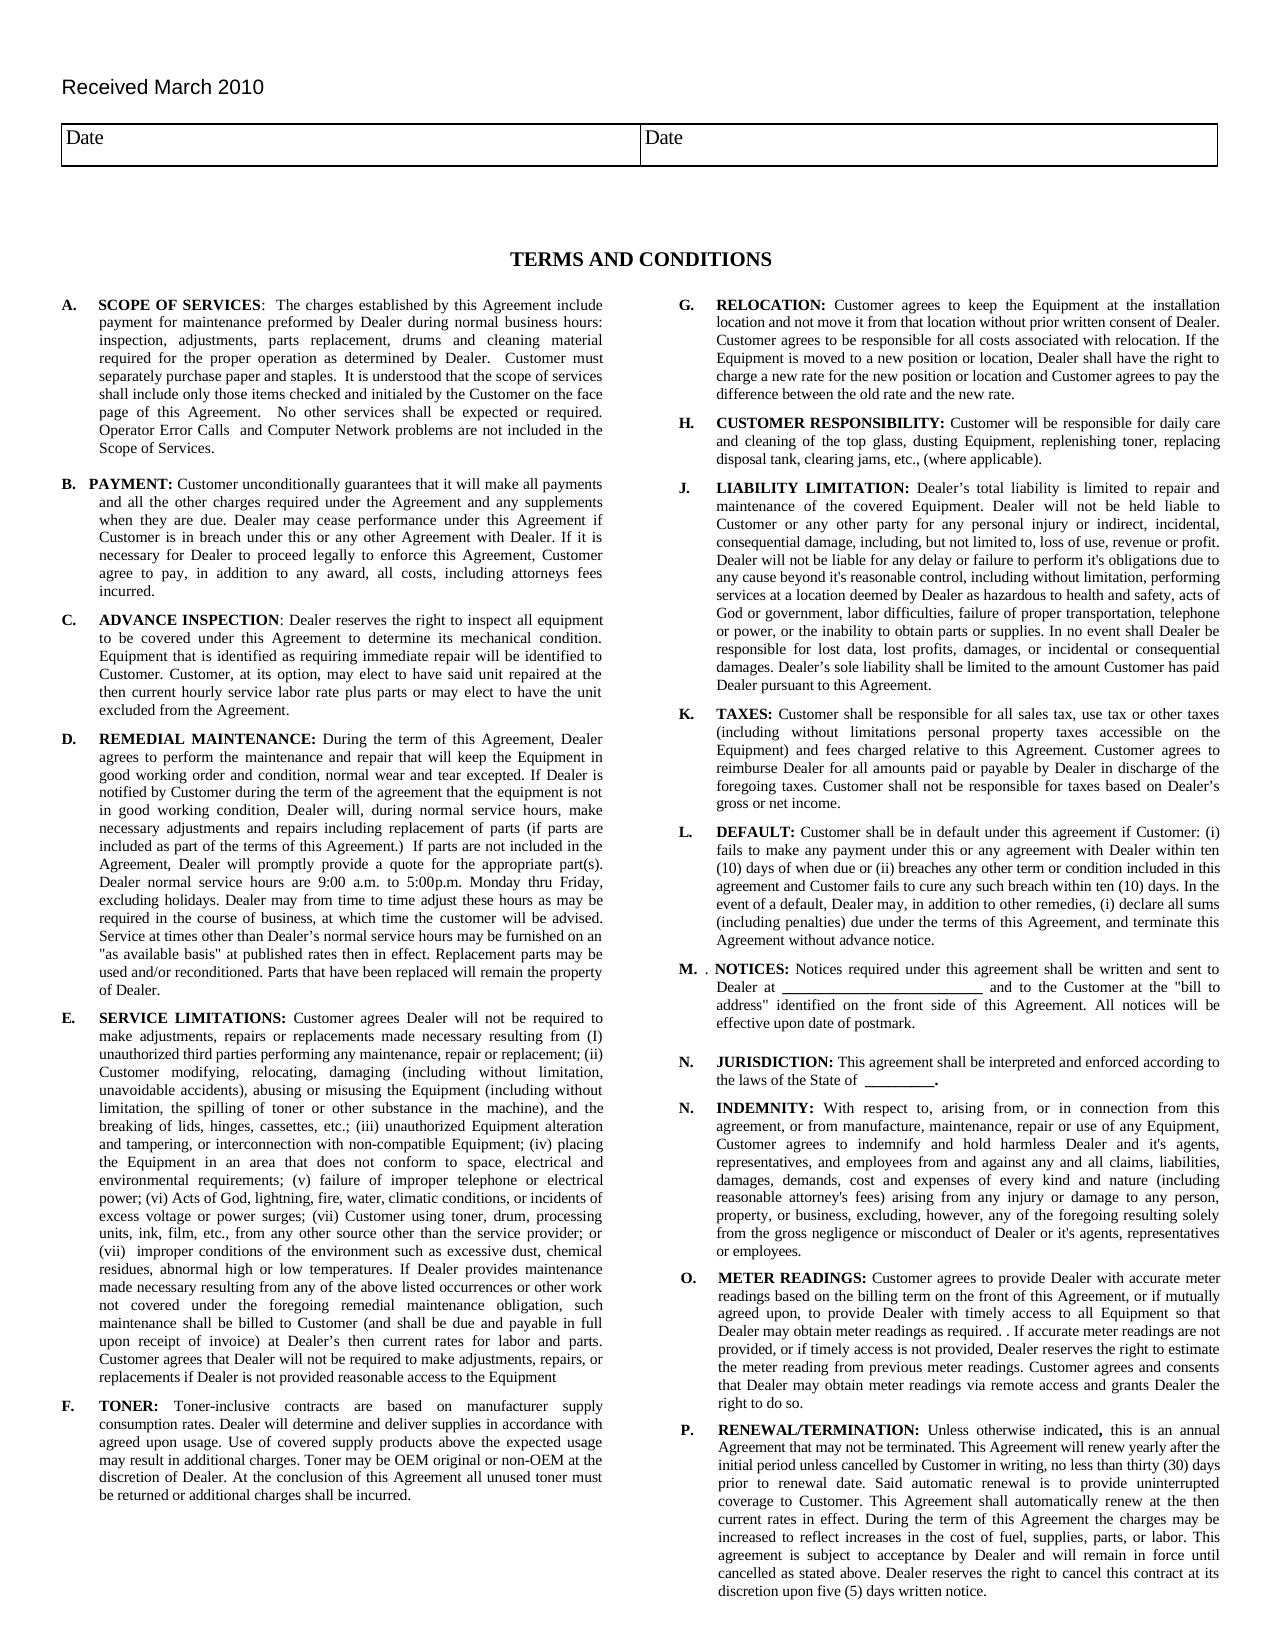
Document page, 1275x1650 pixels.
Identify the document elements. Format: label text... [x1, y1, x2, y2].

list LIABILITY LIMITATION: Dealer’s total liability is limited to repair and maintenance of the covered Equipment. Dealer will not be held liable to Customer or any other party for any personal injury or indirect, incidental, consequential damage, including, but not limited to, loss of use, revenue or profit. Dealer will not be liable for any delay or failure to perform it's obligations due to any cause beyond it's reasonable control, including without limitation, performing services at a location deemed by Dealer as hazardous to health and safety, acts of God or government, labor difficulties, failure of proper transportation, telephone or power, or the inability to obtain parts or supplies. In no event shall Dealer be responsible for lost data, lost profits, damages, or incidental or consequential damages. Dealer’s sole liability shall be limited to the amount Customer has paid Dealer pursuant to this Agreement. [678, 479, 1221, 694]
list RELOCATION: Customer agrees to keep the Equipment at the installation location and not move it from that location without prior written consent of Dealer. Customer agrees to be responsible for all costs associated with relocation. If the Equipment is moved to a new position or location, Dealer shall have the right to charge a new rate for the new position or location and Customer agrees to pay the difference between the old rate and the new rate. [678, 295, 1221, 403]
list JURISDICTION: This agreement shall be interpreted and enforced according to the laws of the State of _________. [678, 1053, 1221, 1089]
text N. INDEMNITY: With respect to, arising from, or in connection from this agreement, or from manufacture, maintenance, repair or use of any Equipment, Customer agrees to indemnify and hold harmless Dealer and it's agents, representatives, and employees from and against any and all claims, liabilities, damages, demands, cost and expenses of every kind and nature (including reasonable attorney's fees) arising from any injury or damage to any person, property, or business, excluding, however, any of the foregoing resulting solely from the gross negligence or misconduct of Dealer or it's agents, representatives or employees. [678, 1099, 1221, 1260]
text B. PAYMENT: Customer unconditionally guarantees that it will make all payments and all the other charges required under the Agreement and any supplements when they are due. Dealer may cease performance under this Agreement if Customer is in breach under this or any other Agreement with Dealer. If it is necessary for Dealer to proceed legally to enforce this Agreement, Customer agree to pay, in addition to any award, all costs, including attorneys fees incurred. [61, 474, 603, 600]
list SERVICE LIMITATIONS: Customer agrees Dealer will not be required to make adjustments, repairs or replacements made necessary resulting from (I) unauthorized third parties performing any maintenance, repair or replacement; (ii) Customer modifying, relocating, damaging (including without limitation, unavoidable accidents), abusing or misusing the Equipment (including without limitation, the spilling of toner or other substance in the machine), and the breaking of lids, hinges, cassettes, etc.; (iii) unauthorized Equipment alteration and tampering, or interconnection with non-compatible Equipment; (iv) placing the Equipment in an area that does not conform to space, electrical and environmental requirements; (v) failure of improper telephone or electrical power; (vi) Acts of God, lightning, fire, water, climatic conditions, or incidents of excess voltage or power surges; (vii) Customer using toner, drum, processing units, ink, film, etc., from any other source other than the service provider; or (vii) improper conditions of the environment such as excessive dust, chemical residues, abnormal high or low temperatures. If Dealer provides maintenance made necessary resulting from any of the above listed occurrences or other work not covered under the foregoing remedial maintenance obligation, such maintenance shall be billed to Customer (and shall be due and payable in full upon receipt of invoice) at Dealer’s then current rates for labor and parts. Customer agrees that Dealer will not be required to make adjustments, repairs, or replacements if Dealer is not provided reasonable access to the Equipment [61, 1009, 603, 1386]
list REMEDIAL MAINTENANCE: During the term of this Agreement, Dealer agrees to perform the maintenance and repair that will keep the Equipment in good working order and condition, normal wear and tear excepted. If Dealer is notified by Customer during the term of the agreement that the equipment is not in good working condition, Dealer will, during normal service hours, make necessary adjustments and repairs including replacement of parts (if parts are included as part of the terms of this Agreement.) If parts are not included in the Agreement, Dealer will promptly provide a quote for the appropriate part(s). Dealer normal service hours are 9:00 a.m. to 5:00p.m. Monday thru Friday, excluding holidays. Dealer may from time to time adjust these hours as may be required in the course of business, at which time the customer will be advised. Service at times other than Dealer’s normal service hours may be furnished on an "as available basis" at published rates then in effect. Replacement parts may be used and/or reconditioned. Parts that have been replaced will remain the property of Dealer. [61, 729, 603, 998]
list TONER: Toner-inclusive contracts are based on manufacturer supply consumption rates. Dealer will determine and deliver supplies in accordance with agreed upon usage. Use of covered supply products above the expected usage may result in additional charges. Toner may be OEM original or non-OEM at the discretion of Dealer. At the conclusion of this Agreement all unused toner must be returned or additional charges shall be incurred. [61, 1397, 603, 1504]
list DEFAULT: Customer shall be in default under this agreement if Customer: (i) fails to make any payment under this or any agreement with Dealer within ten (10) days of when due or (ii) breaches any other term or condition included in this agreement and Customer fails to cure any such breach within ten (10) days. In the event of a default, Dealer may, in addition to other remedies, (i) declare all sums (including penalties) due under the terms of this Agreement, and terminate this Agreement without advance notice. [678, 823, 1221, 949]
list CUSTOMER RESPONSIBILITY: Customer will be responsible for daily care and cleaning of the top glass, dusting Equipment, replenishing toner, replacing disposal tank, clearing jams, etc., (where applicable). [678, 414, 1221, 468]
table_cell Date [641, 125, 1217, 165]
list ADVANCE INSPECTION: Dealer reserves the right to inspect all equipment to be covered under this Agreement to determine its mechanical condition. Equipment that is identified as requiring immediate repair will be identified to Customer. Customer, at its option, may elect to have said unit repaired at the then current hourly service labor rate plus parts or may elect to have the unit excluded from the Agreement. [61, 611, 603, 718]
list RENEWAL/TERMINATION: Unless otherwise indicated, this is an annual Agreement that may not be terminated. This Agreement will renew yearly after the initial period unless cancelled by Customer in writing, no less than thirty (30) days prior to renewal date. Said automatic renewal is to provide uninterrupted coverage to Customer. This Agreement shall automatically renew at the then current rates in effect. During the term of this Agreement the charges may be increased to reflect increases in the cost of fuel, supplies, parts, or labor. This agreement is subject to acceptance by Dealer and will remain in force until cancelled as stated above. Dealer reserves the right to cancel this contract at its discretion upon five (5) days written notice. [680, 1420, 1221, 1599]
text TERMS AND CONDITIONS [61, 247, 1221, 271]
text A. SCOPE OF SERVICES: The charges established by this Agreement include payment for maintenance preformed by Dealer during normal business hours: inspection, adjustments, parts replacement, drums and cleaning material required for the proper operation as determined by Dealer. Customer must separately purchase paper and staples. It is understood that the scope of services shall include only those items checked and initialed by the Customer on the face page of this Agreement. No other services shall be expected or required. Operator Error Calls and Computer Network problems are not included in the Scope of Services. [61, 295, 603, 457]
list TAXES: Customer shall be responsible for all sales tax, use tax or other taxes (including without limitations personal property taxes accessible on the Equipment) and fees charged relative to this Agreement. Customer agrees to reimburse Dealer for all amounts paid or payable by Dealer in discharge of the foregoing taxes. Customer shall not be responsible for taxes based on Dealer’s gross or net income. [678, 705, 1221, 812]
list METER READINGS: Customer agrees to provide Dealer with accurate meter readings based on the billing term on the front of this Agreement, or if mutually agreed upon, to provide Dealer with timely access to all Equipment so that Dealer may obtain meter readings as required. . If accurate meter readings are not provided, or if timely access is not provided, Dealer reserves the right to estimate the meter reading from previous meter readings. Customer agrees and consents that Dealer may obtain meter readings via remote access and grants Dealer the right to do so. [680, 1268, 1221, 1412]
table_cell Date [62, 125, 640, 165]
list . NOTICES: Notices required under this agreement shall be written and sent to Dealer at __________________________ and to the Customer at the "bill to address" identified on the front side of this Agreement. All notices will be effective upon date of postmark. [678, 960, 1221, 1031]
